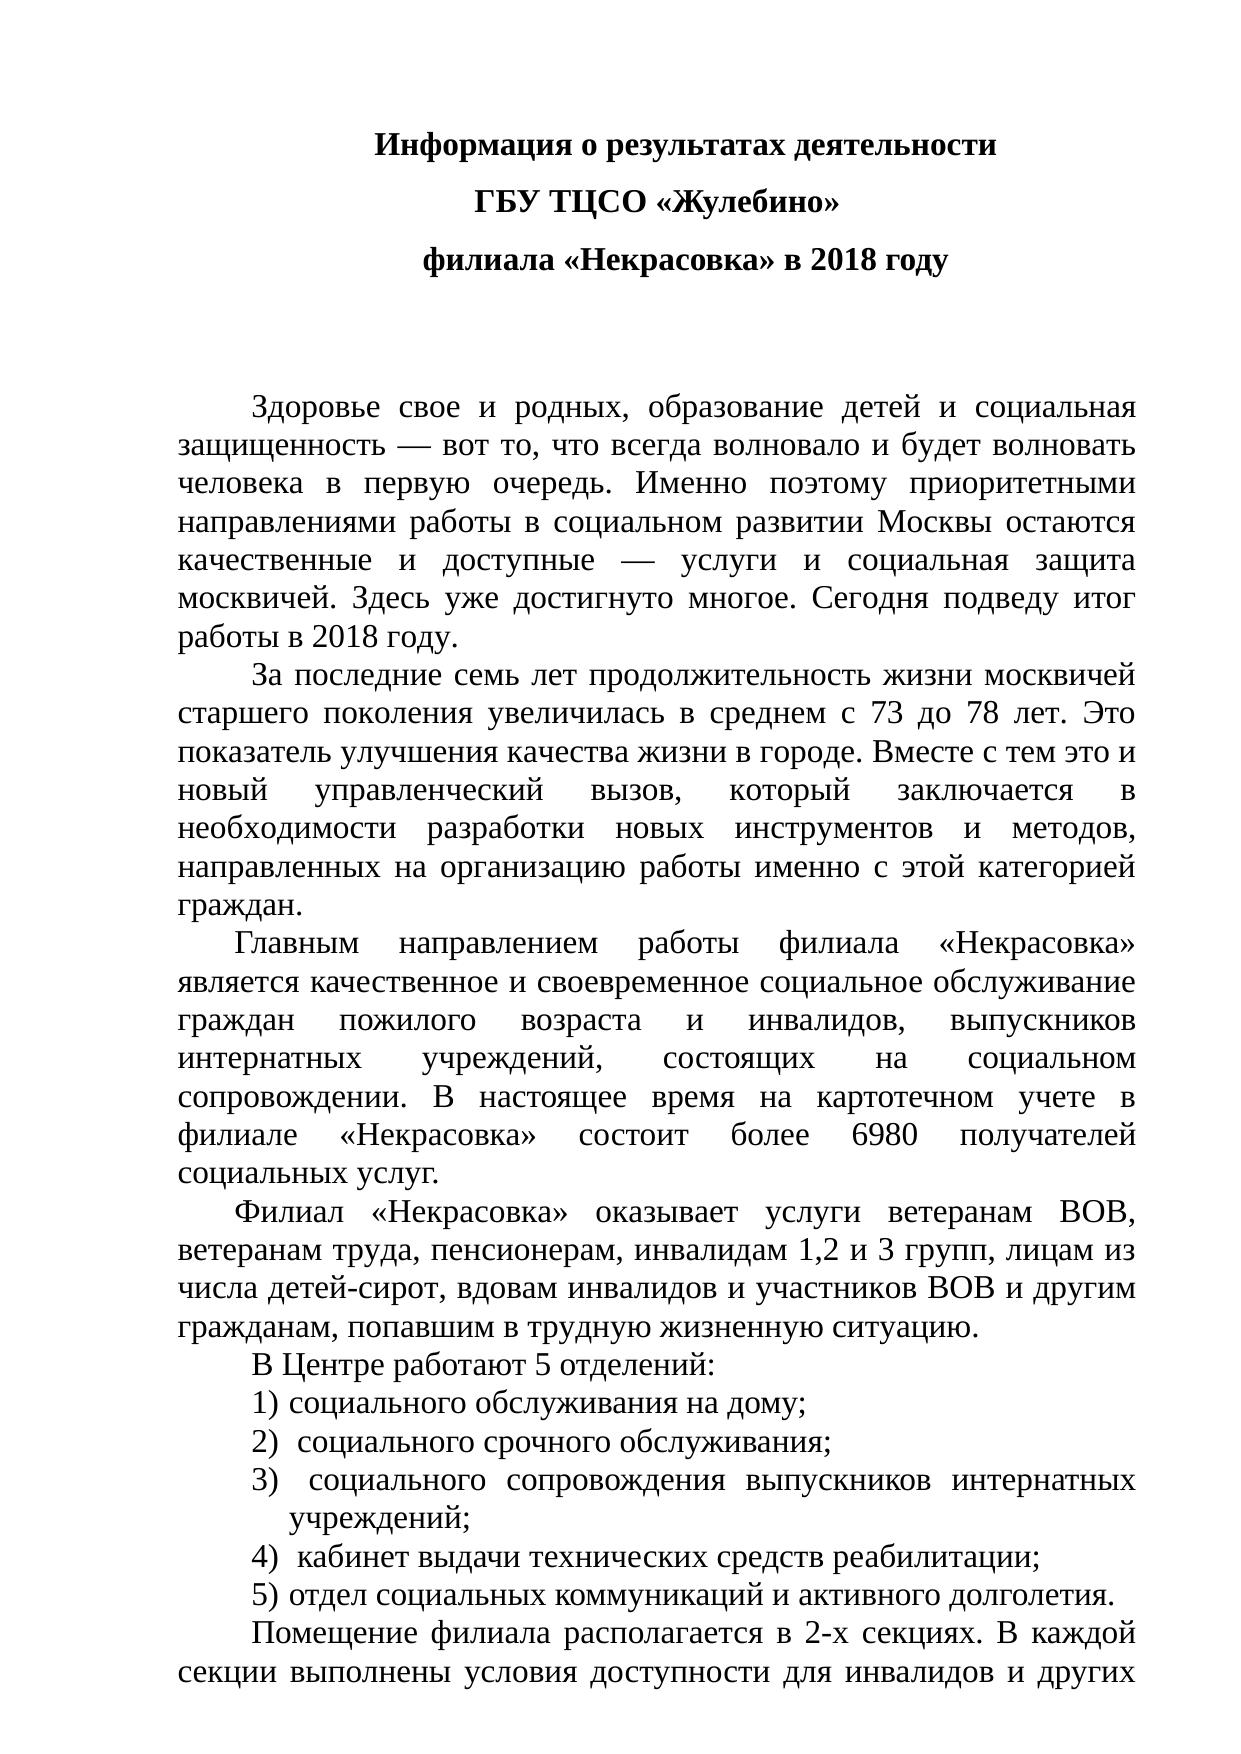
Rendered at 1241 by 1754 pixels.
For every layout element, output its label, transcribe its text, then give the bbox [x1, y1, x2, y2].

text За последние семь лет продолжительность жизни москвичей старшего поколения увеличилась в среднем с 73 до 78 лет. Это показатель улучшения качества жизни в городе. Вместе с тем это и новый управленческий вызов, который заключается в необходимости разработки новых инструментов и методов, направленных на организацию работы именно с этой категорией граждан. [177, 654, 1137, 923]
text Информация о результатах деятельности [177, 124, 1137, 162]
text Здоровье свое и родных, образование детей и социальная защищенность — вот то, что всегда волновало и будет волновать человека в первую очередь. Именно поэтому приоритетными направлениями работы в социальном развитии Москвы остаются качественные и доступные — услуги и социальная защита москвичей. Здесь уже достигнуто многое. Сегодня подведу итог работы в 2018 году. [177, 386, 1137, 654]
list кабинет выдачи технических средств реабилитации; [251, 1536, 1137, 1574]
text филиала «Некрасовка» в 2018 году [177, 239, 1137, 277]
list социального срочного обслуживания; [251, 1421, 1137, 1459]
list социального обслуживания на дому; [251, 1383, 1137, 1421]
text Главным направлением работы филиала «Некрасовка» является качественное и своевременное социальное обслуживание граждан пожилого возраста и инвалидов, выпускников интернатных учреждений, состоящих на социальном сопровождении. В настоящее время на картотечном учете в филиале «Некрасовка» состоит более 6980 получателей социальных услуг. [177, 923, 1137, 1191]
text В Центре работают 5 отделений: [177, 1344, 1137, 1383]
text ГБУ ТЦСО «Жулебино» [177, 181, 1137, 219]
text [177, 1613, 1137, 1689]
list отдел социальных коммуникаций и активного долголетия. [251, 1574, 1137, 1613]
text Филиал «Некрасовка» оказывает услуги ветеранам ВОВ, ветеранам труда, пенсионерам, инвалидам 1,2 и 3 групп, лицам из числа детей-сирот, вдовам инвалидов и участников ВОВ и другим гражданам, попавшим в трудную жизненную ситуацию. [177, 1191, 1137, 1344]
list социального сопровождения выпускников интернатных учреждений; [251, 1459, 1137, 1536]
